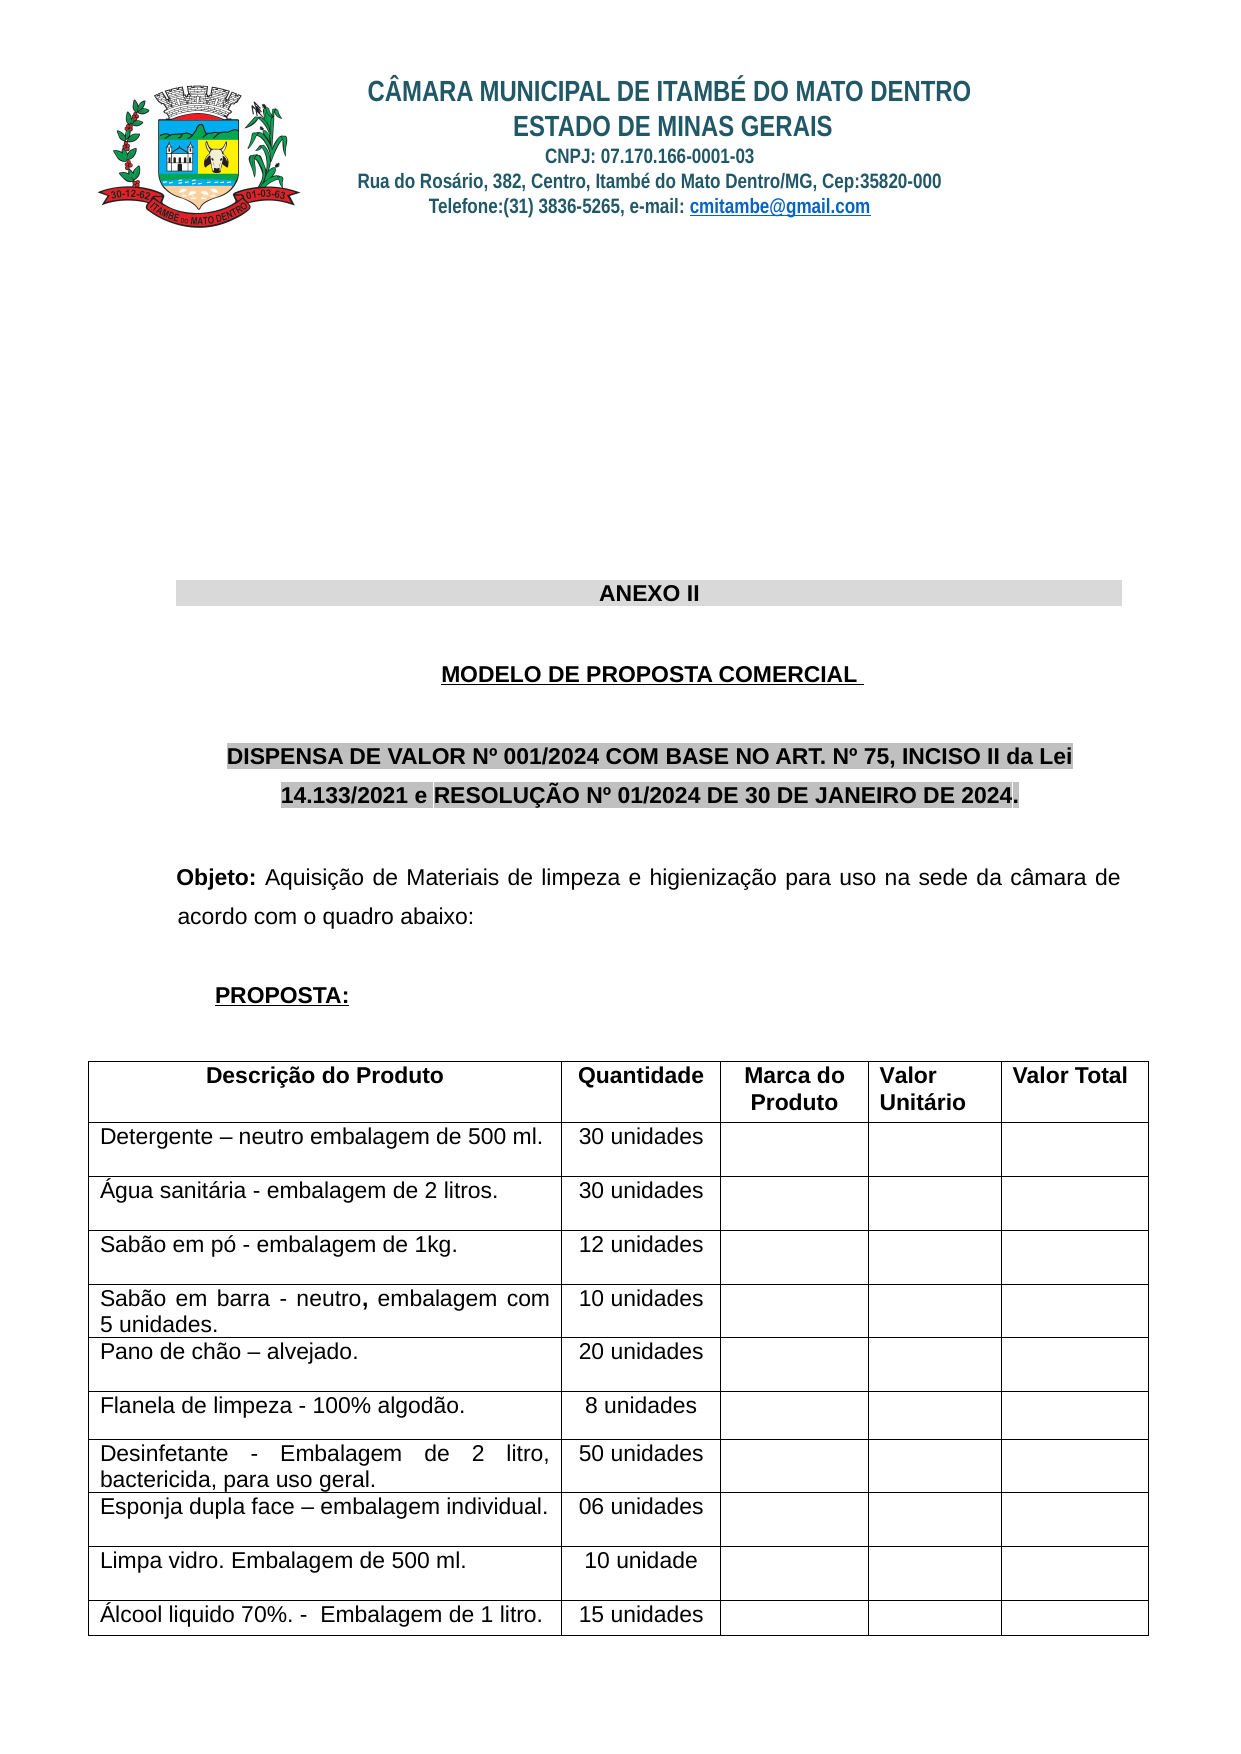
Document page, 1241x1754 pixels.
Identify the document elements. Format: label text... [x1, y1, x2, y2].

table_cell [869, 1547, 1001, 1600]
table_cell [1002, 1231, 1148, 1283]
table_cell 12 unidades [562, 1231, 720, 1283]
text PROPOSTA: [215, 982, 1122, 1008]
table_cell [721, 1177, 868, 1230]
table_cell Desinfetante - Embalagem de 2 litro, bactericida, para uso geral. [89, 1440, 561, 1492]
table_cell Pano de chão – alvejado. [89, 1338, 561, 1391]
table_cell Água sanitária - embalagem de 2 litros. [89, 1177, 561, 1230]
table_cell Sabão em barra - neutro, embalagem com 5 unidades. [89, 1285, 561, 1337]
table_cell [721, 1547, 868, 1600]
table_cell 10 unidades [562, 1285, 720, 1337]
table_cell [1002, 1547, 1148, 1600]
table_cell [869, 1392, 1001, 1438]
table_cell [721, 1440, 868, 1492]
table_cell [869, 1601, 1001, 1635]
text DISPENSA DE VALOR Nº 001/2024 COM BASE NO ART. Nº 75, INCISO II da Lei 14.133/2021 e RESOLUÇÃO Nº 01/2024 DE 30 DE JANEIRO DE 2024. [177, 743, 1122, 808]
table_header Quantidade [562, 1062, 720, 1122]
table_cell 30 unidades [562, 1123, 720, 1176]
table_cell Limpa vidro. Embalagem de 500 ml. [89, 1547, 561, 1600]
table_cell [721, 1338, 868, 1391]
table_cell Detergente – neutro embalagem de 500 ml. [89, 1123, 561, 1176]
table_cell 15 unidades [562, 1601, 720, 1635]
table_cell [1002, 1285, 1148, 1337]
table_cell [1002, 1493, 1148, 1546]
table_cell [869, 1440, 1001, 1492]
table_cell Esponja dupla face – embalagem individual. [89, 1493, 561, 1546]
table_cell 8 unidades [562, 1392, 720, 1438]
table_cell [1002, 1601, 1148, 1635]
table_cell [721, 1231, 868, 1283]
table_cell [1002, 1123, 1148, 1176]
picture [92, 83, 308, 229]
table_header Descrição do Produto [89, 1062, 561, 1122]
table_cell [721, 1392, 868, 1438]
table_cell [869, 1493, 1001, 1546]
table_cell 06 unidades [562, 1493, 720, 1546]
table_cell Sabão em pó - embalagem de 1kg. [89, 1231, 561, 1283]
table_cell [1002, 1177, 1148, 1230]
text Objeto: Aquisição de Materiais de limpeza e higienização para uso na sede da câmara de acordo com o quadro abaixo: [176, 864, 1122, 929]
table_cell 20 unidades [562, 1338, 720, 1391]
table_header Marca do Produto [721, 1062, 868, 1122]
table_cell [869, 1285, 1001, 1337]
table_cell [721, 1123, 868, 1176]
table_cell [869, 1338, 1001, 1391]
table_cell 30 unidades [562, 1177, 720, 1230]
table_cell [1002, 1338, 1148, 1391]
table_cell [721, 1493, 868, 1546]
table_cell 10 unidade [562, 1547, 720, 1600]
table_cell Álcool liquido 70%. - Embalagem de 1 litro. [89, 1601, 561, 1635]
subtitle MODELO DE PROPOSTA COMERCIAL [176, 661, 1122, 688]
table_header Valor Total [1002, 1062, 1148, 1122]
table_cell [721, 1601, 868, 1635]
table_cell Flanela de limpeza - 100% algodão. [89, 1392, 561, 1438]
table_cell [1002, 1440, 1148, 1492]
table_cell [869, 1177, 1001, 1230]
table_cell [1002, 1392, 1148, 1438]
table_cell [869, 1231, 1001, 1283]
table_cell [869, 1123, 1001, 1176]
table_cell 50 unidades [562, 1440, 720, 1492]
text ANEXO II [176, 580, 1122, 606]
table_header Valor Unitário [869, 1062, 1001, 1122]
table_cell [721, 1285, 868, 1337]
